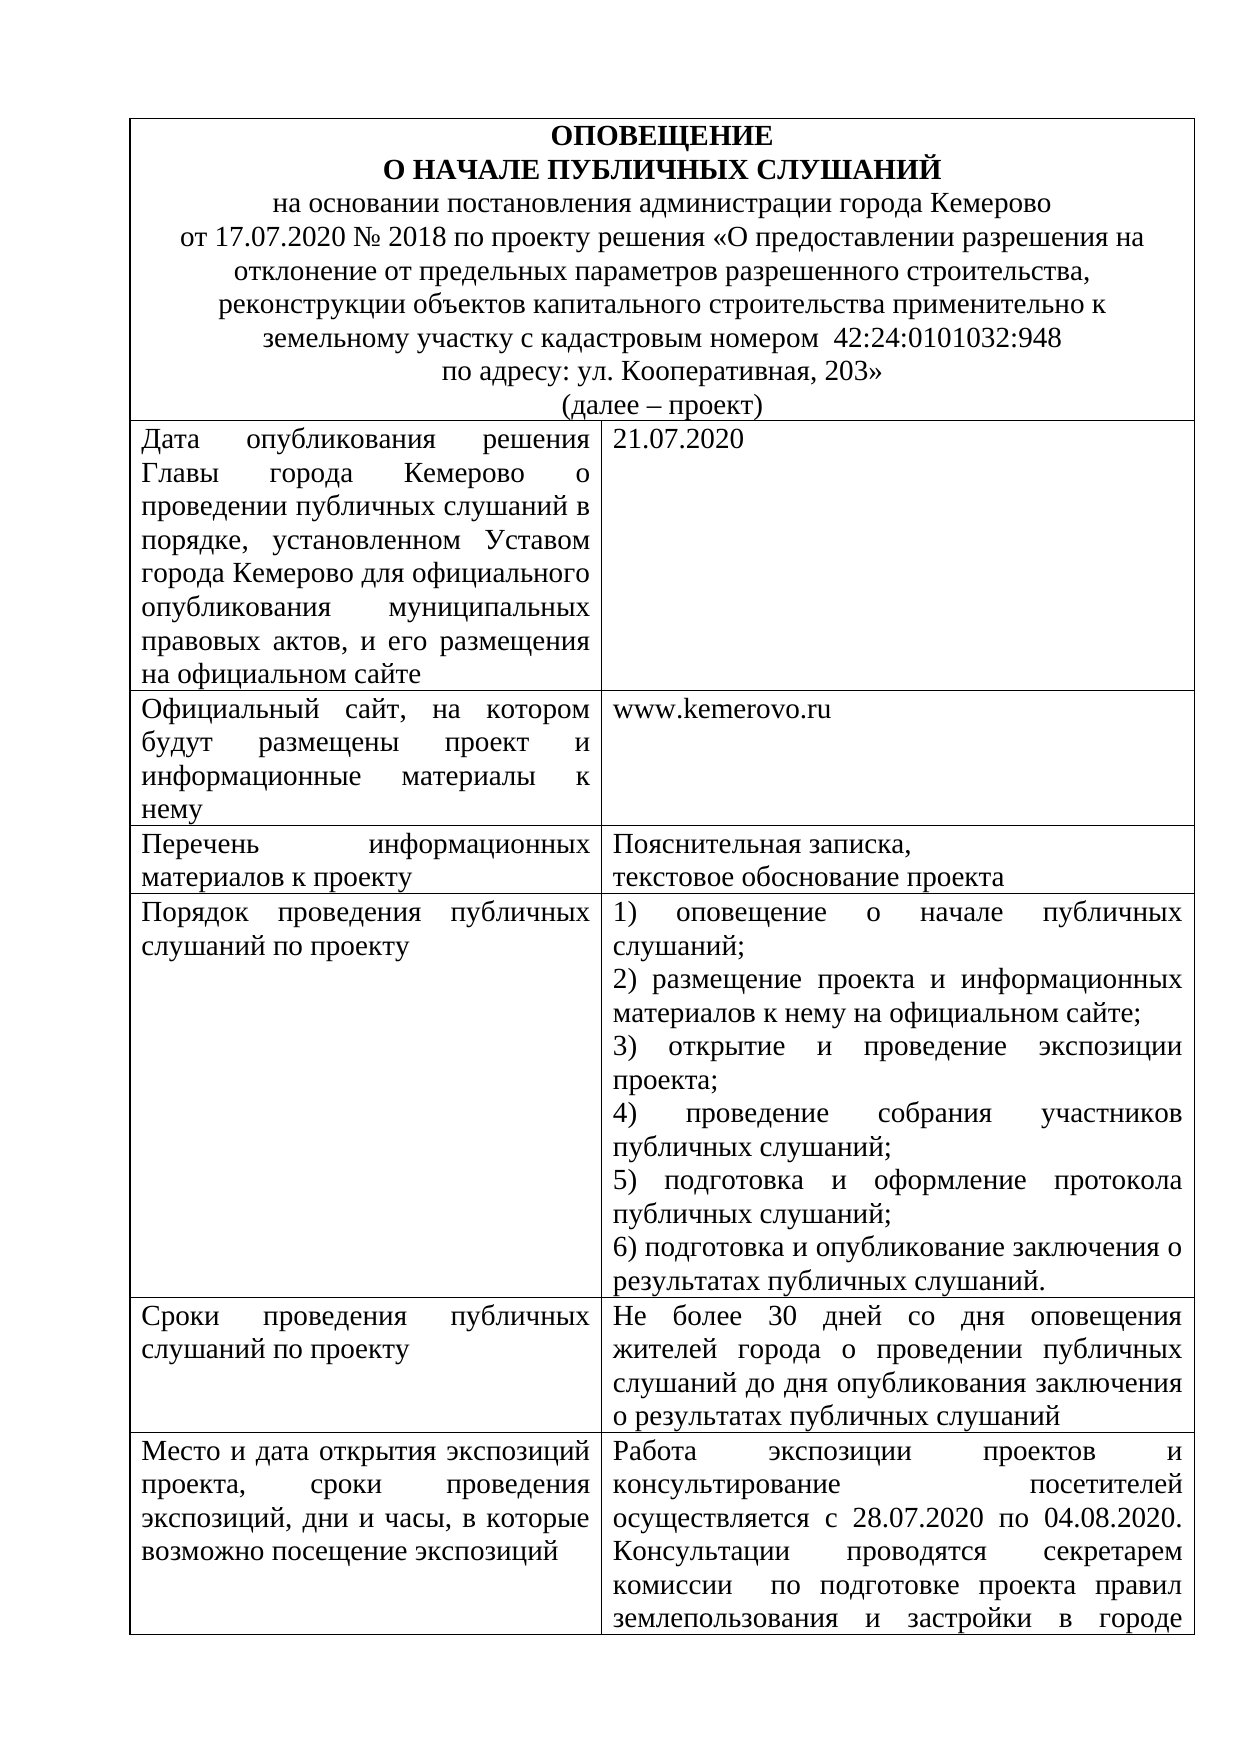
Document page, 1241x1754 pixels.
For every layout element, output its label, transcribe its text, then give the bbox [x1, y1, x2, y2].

table_cell Официальный сайт, на котором будут размещены проект и информационные материалы к нему [131, 691, 601, 825]
table_cell 21.07.2020 [602, 421, 1194, 690]
table_header ОПОВЕЩЕНИЕ О НАЧАЛЕ ПУБЛИЧНЫХ СЛУШАНИЙ на основании постановления администрации города Кемерово от 17.07.2020 № 2018 по проекту решения «О предоставлении разрешения на отклонение от предельных параметров разрешенного строительства, реконструкции объектов капитального строительства применительно к земельному участку с кадастровым номером 42:24:0101032:948 по адресу: ул. Кооперативная, 203» (далее – проект) [131, 119, 1194, 420]
table_cell Сроки проведения публичных слушаний по проекту [131, 1298, 601, 1432]
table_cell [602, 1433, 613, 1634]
table_cell Порядок проведения публичных слушаний по проекту [131, 894, 601, 1297]
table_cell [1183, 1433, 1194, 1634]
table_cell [131, 1433, 601, 1634]
table_cell Пояснительная записка, текстовое обоснование проекта [602, 826, 1194, 893]
table_cell Перечень информационных материалов к проекту [131, 826, 601, 893]
table_cell 1) оповещение о начале публичных слушаний; 2) размещение проекта и информационных материалов к нему на официальном сайте; 3) открытие и проведение экспозиции проекта; 4) проведение собрания участников публичных слушаний; 5) подготовка и оформление протокола публичных слушаний; 6) подготовка и опубликование заключения о результатах публичных слушаний. [602, 894, 1194, 1297]
table_cell Дата опубликования решения Главы города Кемерово о проведении публичных слушаний в порядке, установленном Уставом города Кемерово для официального опубликования муниципальных правовых актов, и его размещения на официальном сайте [131, 421, 601, 690]
table_cell Не более 30 дней со дня оповещения жителей города о проведении публичных слушаний до дня опубликования заключения о результатах публичных слушаний [602, 1298, 1194, 1432]
table_cell www.kemerovo.ru [602, 691, 1194, 825]
